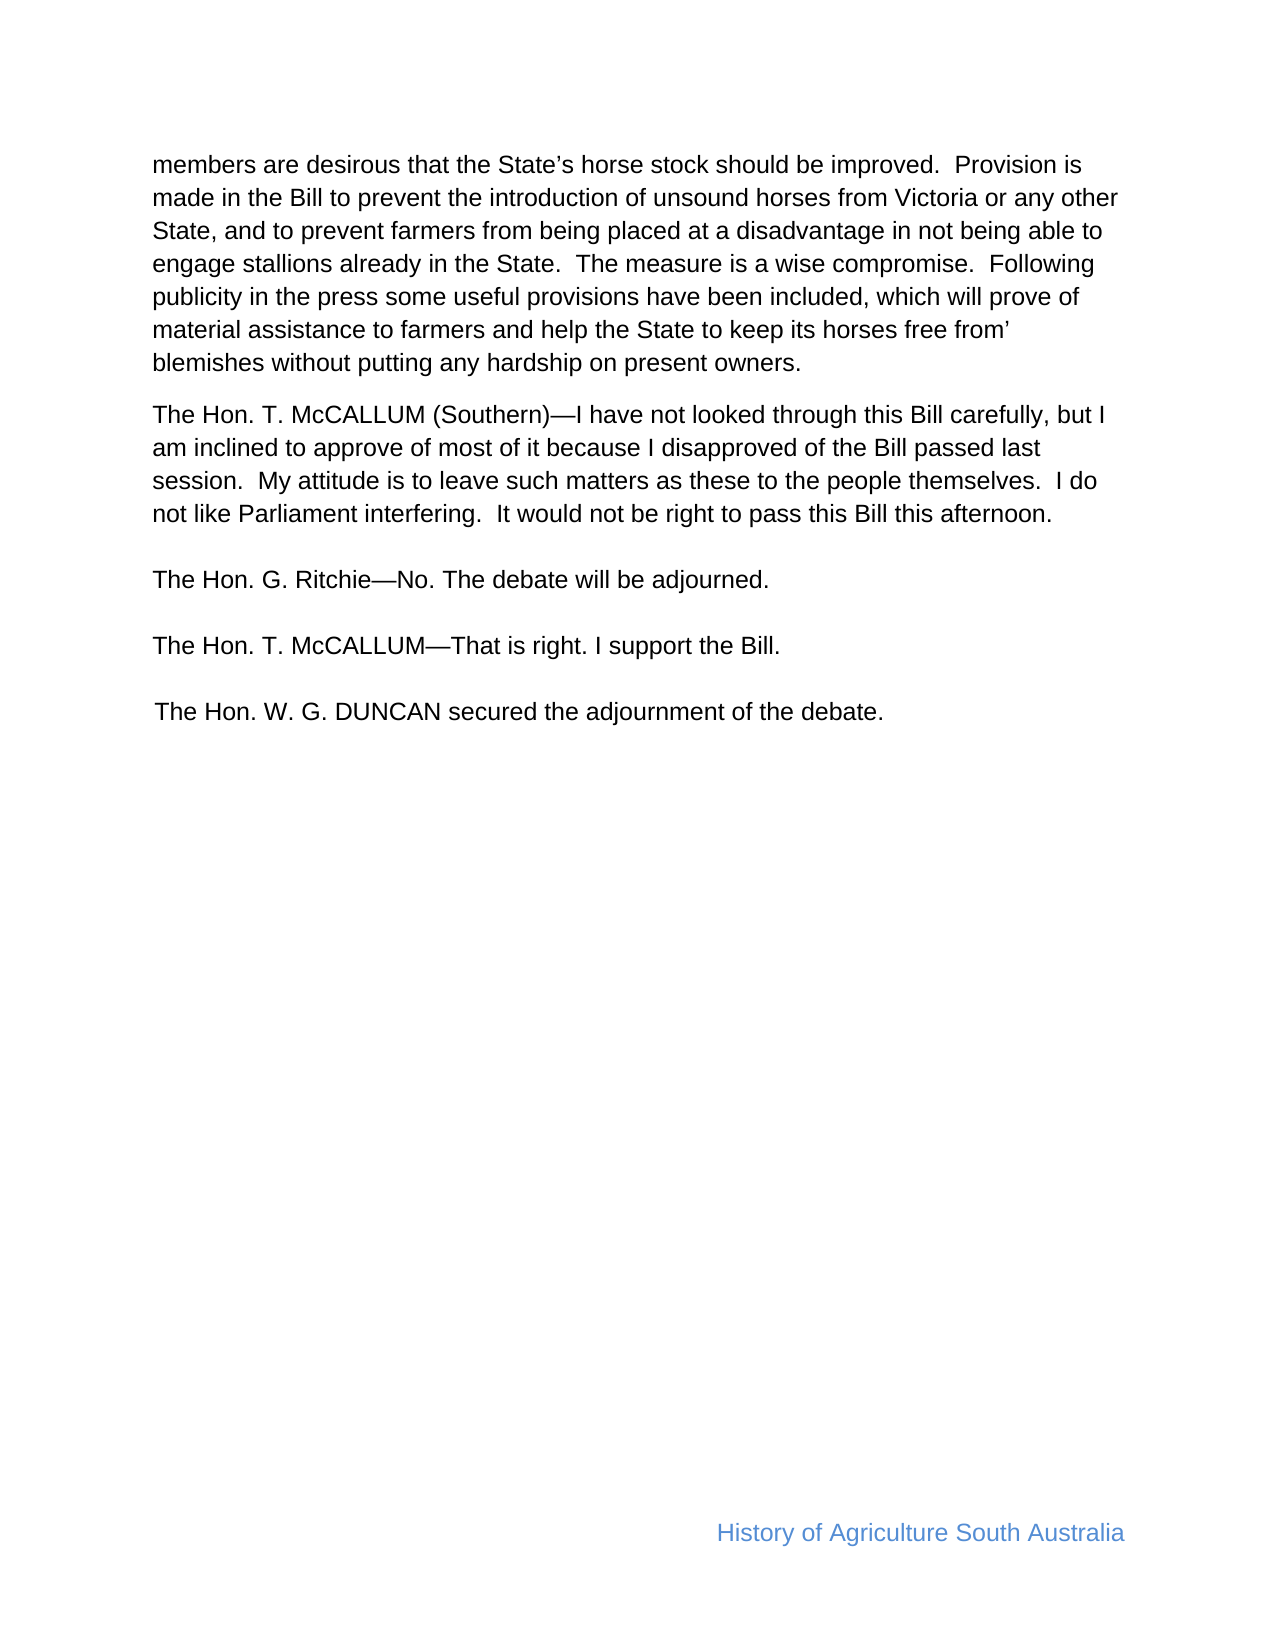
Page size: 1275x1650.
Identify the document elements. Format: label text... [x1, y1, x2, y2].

text The Hon. W. G. DUNCAN secured the adjournment of the debate. [154, 697, 1121, 726]
text The Hon. T. McCALLUM—That is right. I support the Bill. [152, 631, 1123, 660]
text The Hon. G. Ritchie—No. The debate will be adjourned. [152, 565, 1123, 594]
text The Hon. T. McCALLUM (Southern)—I have not looked through this Bill carefully, but I am inclined to approve of most of it because I disapproved of the Bill passed last session. My attitude is to leave such matters as these to the people themselves. I do not like Parliament interfering. It would not be right to pass this Bill this afternoon. [152, 400, 1123, 528]
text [152, 150, 1123, 377]
